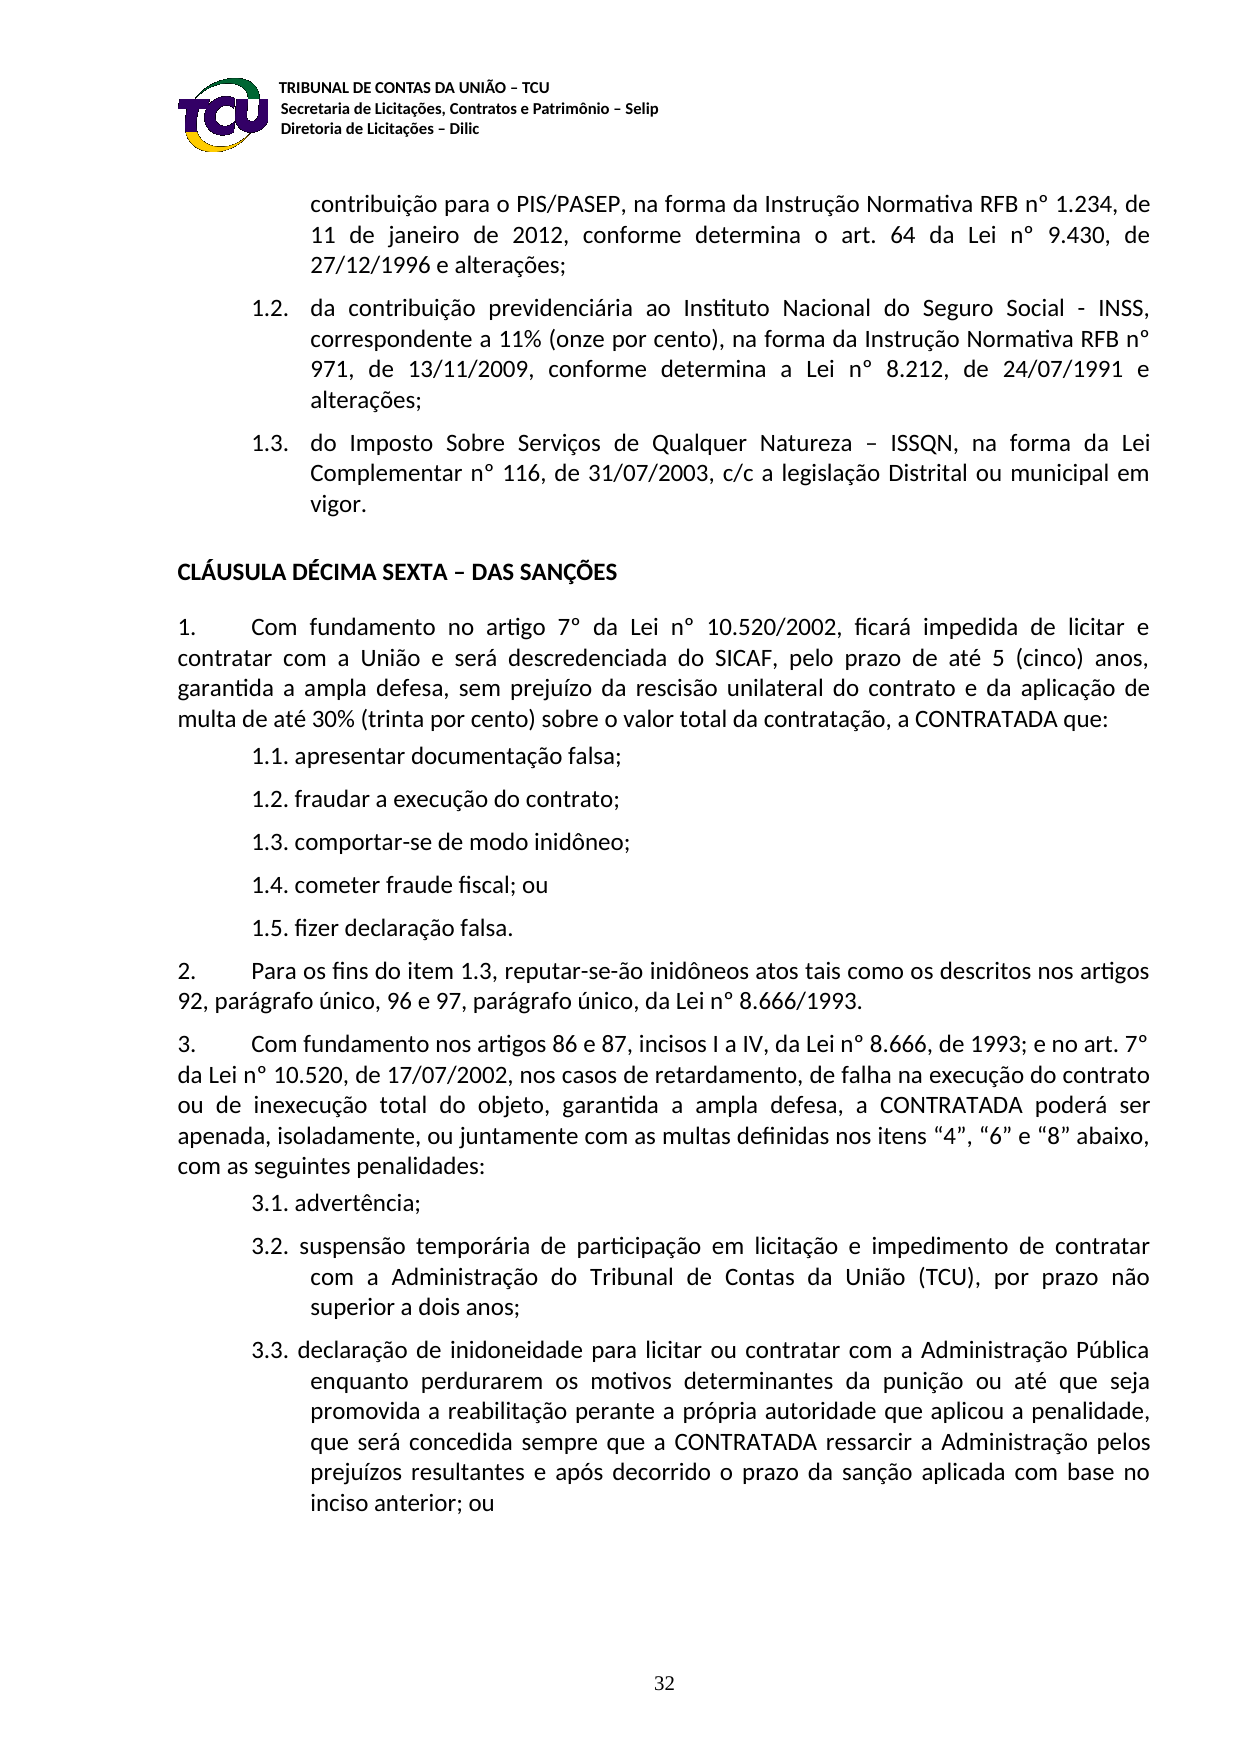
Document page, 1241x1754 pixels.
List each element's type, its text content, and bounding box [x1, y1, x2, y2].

text 1.3. comportar-se de modo inidôneo; [251, 826, 1152, 856]
text 1. Com fundamento no artigo 7º da Lei nº 10.520/2002, ficará impedida de licitar e contratar com a União e será descredenciada do SICAF, pelo prazo de até 5 (cinco) anos, garantida a ampla defesa, sem prejuízo da rescisão unilateral do contrato e da aplicação de multa de até 30% (trinta por cento) sobre o valor total da contratação, a CONTRATADA que: [177, 611, 1152, 733]
text 1.1. apresentar documentação falsa; [251, 740, 1152, 770]
text 2. Para os fins do item 1.3, reputar-se-ão inidôneos atos tais como os descritos nos artigos 92, parágrafo único, 96 e 97, parágrafo único, da Lei nº 8.666/1993. [177, 955, 1152, 1016]
text 1.3. do Imposto Sobre Serviços de Qualquer Natureza – ISSQN, na forma da Lei Complementar nº 116, de 31/07/2003, c/c a legislação Distrital ou municipal em vigor. [251, 427, 1152, 518]
text 1.2. da contribuição previdenciária ao Instituto Nacional do Seguro Social - INSS, correspondente a 11% (onze por cento), na forma da Instrução Normativa RFB nº 971, de 13/11/2009, conforme determina a Lei nº 8.212, de 24/07/1991 e alterações; [251, 292, 1152, 414]
text 1.5. fizer declaração falsa. [251, 912, 1152, 942]
picture [177, 78, 268, 152]
subtitle CLÁUSULA DÉCIMA SEXTA – DAS SANÇÕES [177, 556, 1152, 586]
text 3.2. suspensão temporária de participação em licitação e impedimento de contratar com a Administração do Tribunal de Contas da União (TCU), por prazo não superior a dois anos; [251, 1230, 1152, 1322]
text 3. Com fundamento nos artigos 86 e 87, incisos I a IV, da Lei nº 8.666, de 1993; e no art. 7º da Lei nº 10.520, de 17/07/2002, nos casos de retardamento, de falha na execução do contrato ou de inexecução total do objeto, garantida a ampla defesa, a CONTRATADA poderá ser apenada, isoladamente, ou juntamente com as multas definidas nos itens “4”, “6” e “8” abaixo, com as seguintes penalidades: [177, 1028, 1152, 1181]
text 1.4. cometer fraude fiscal; ou [251, 869, 1152, 899]
text 1.2. fraudar a execução do contrato; [251, 783, 1152, 813]
text 3.3. declaração de inidoneidade para licitar ou contratar com a Administração Pública enquanto perdurarem os motivos determinantes da punição ou até que seja promovida a reabilitação perante a própria autoridade que aplicou a penalidade, que será concedida sempre que a CONTRATADA ressarcir a Administração pelos prejuízos resultantes e após decorrido o prazo da sanção aplicada com base no inciso anterior; ou [251, 1334, 1152, 1517]
text 3.1. advertência; [251, 1187, 1152, 1218]
